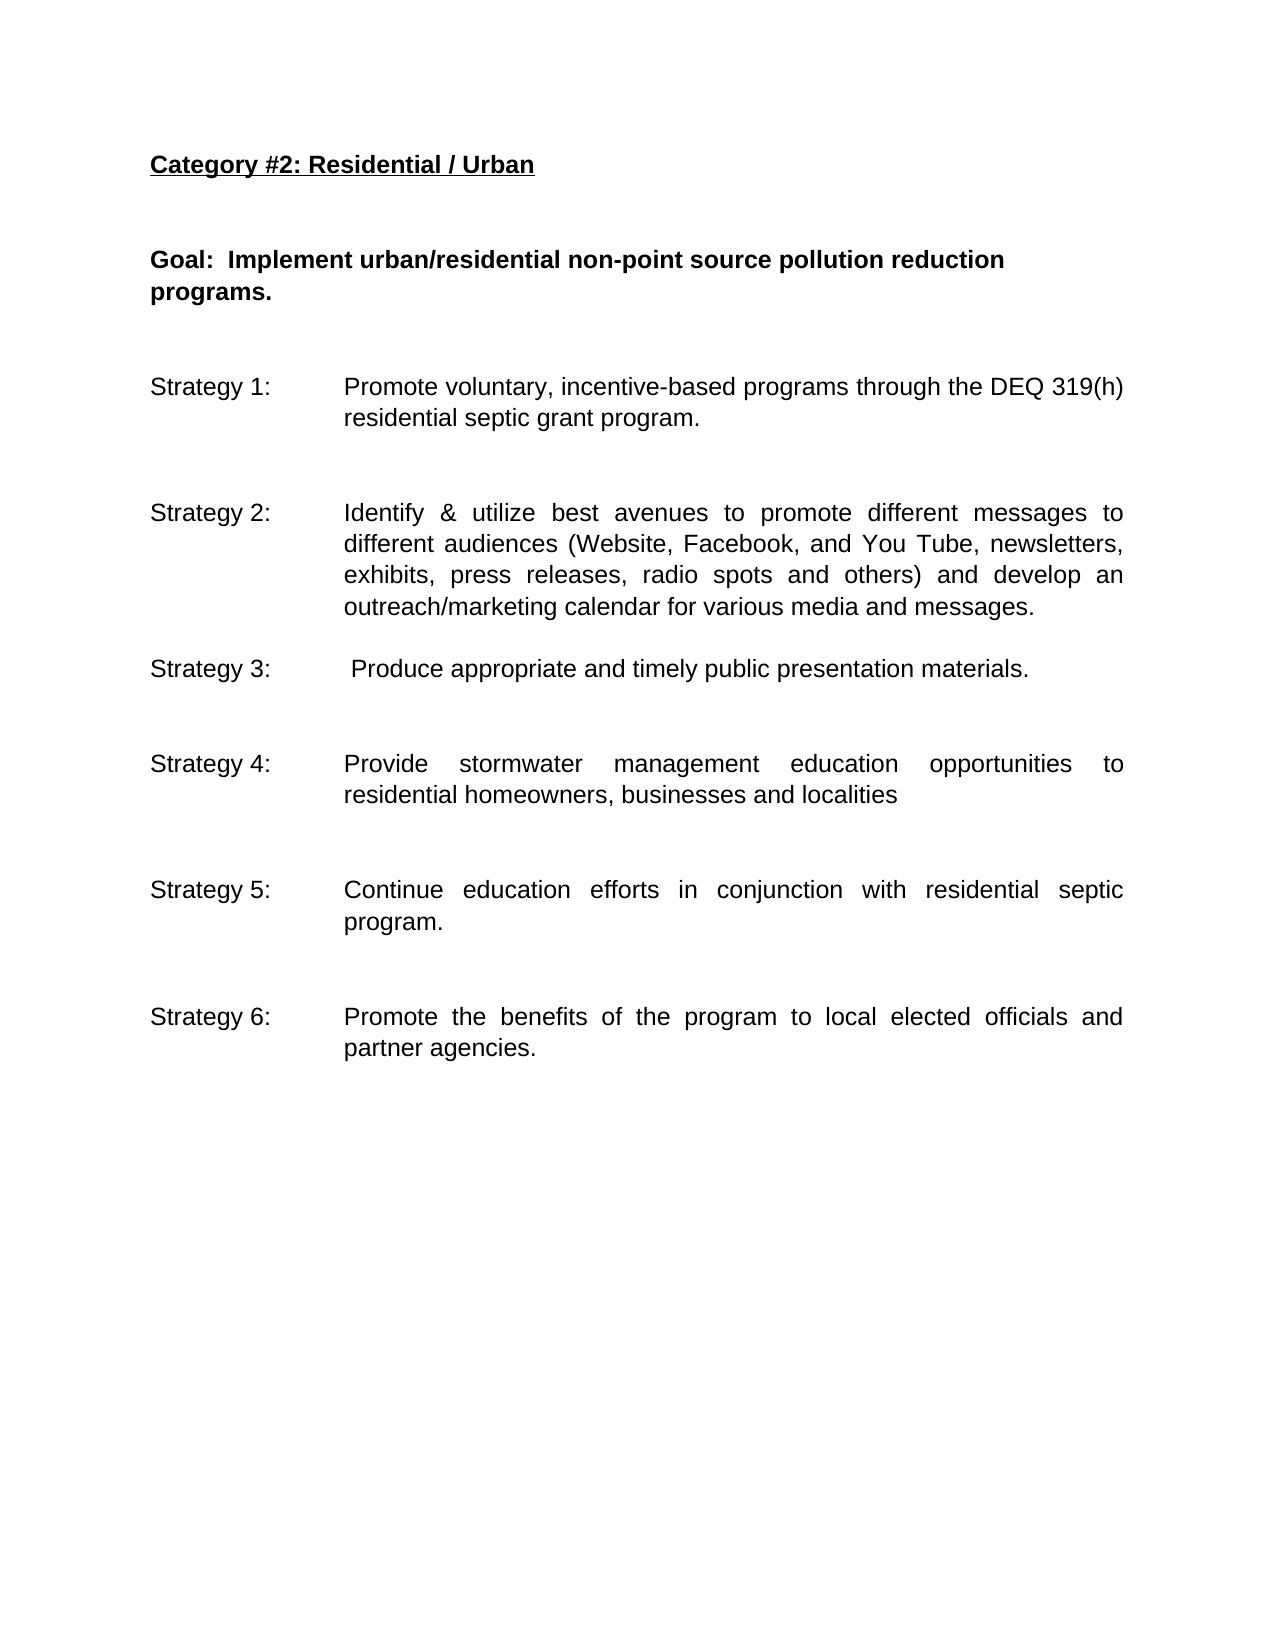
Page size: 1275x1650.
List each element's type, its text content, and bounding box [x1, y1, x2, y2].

text Strategy 5: Continue education efforts in conjunction with residential septic program. [150, 875, 1125, 935]
text Strategy 4: Provide stormwater management education opportunities to residential homeowners, businesses and localities [150, 749, 1125, 809]
text Strategy 6: Promote the benefits of the program to local elected officials and partner agencies. [150, 1002, 1125, 1062]
text Strategy 1: Promote voluntary, incentive-based programs through the DEQ 319(h) residential septic grant program. [150, 372, 1125, 432]
text Strategy 2: Identify & utilize best avenues to promote different messages to different audiences (Website, Facebook, and You Tube, newsletters, exhibits, press releases, radio spots and others) and develop an outreach/marketing calendar for various media and messages. [150, 498, 1125, 620]
text Goal: Implement urban/residential non-point source pollution reduction programs. [150, 245, 1125, 305]
text Category #2: Residential / Urban [150, 150, 1125, 179]
text Strategy 3: Produce appropriate and timely public presentation materials. [150, 653, 1125, 682]
